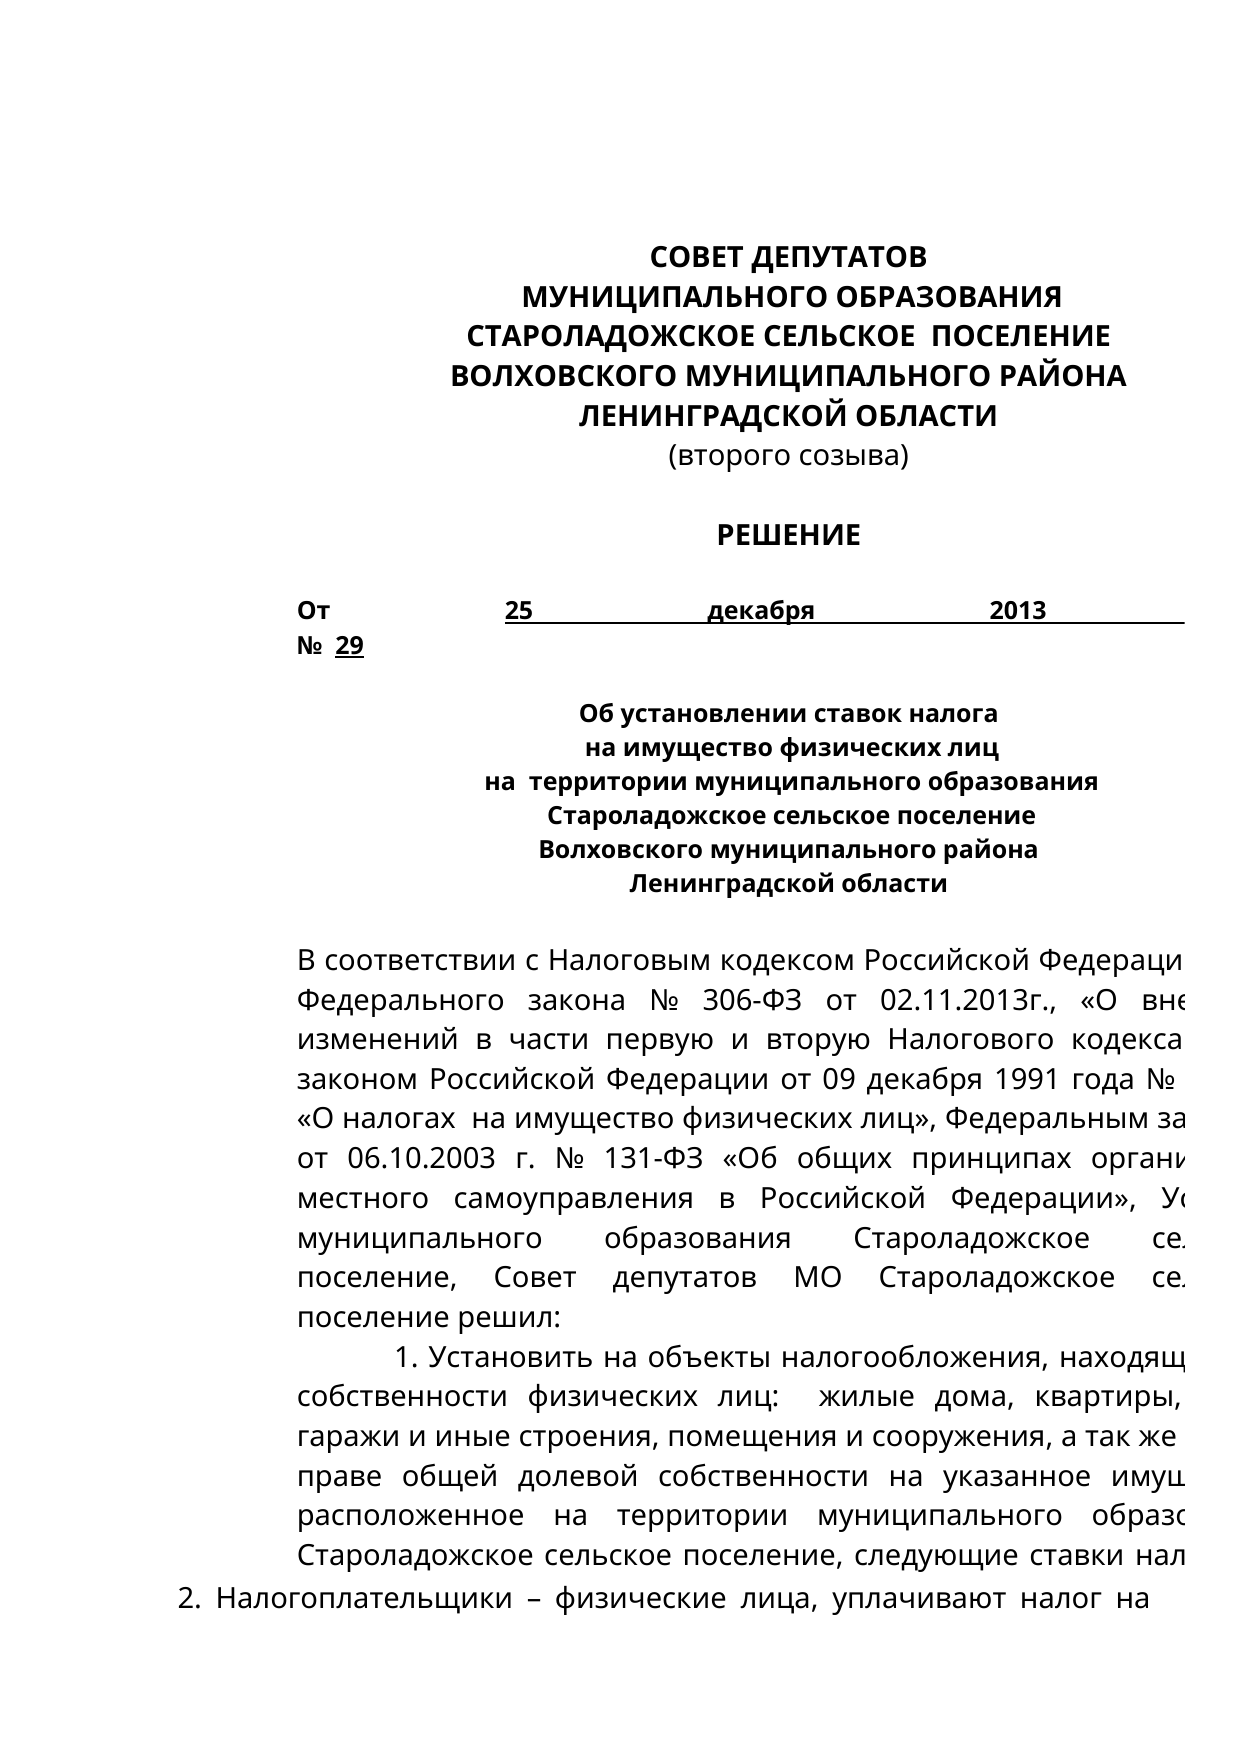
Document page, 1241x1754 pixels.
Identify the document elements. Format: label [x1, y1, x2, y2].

text [177, 118, 1152, 1617]
